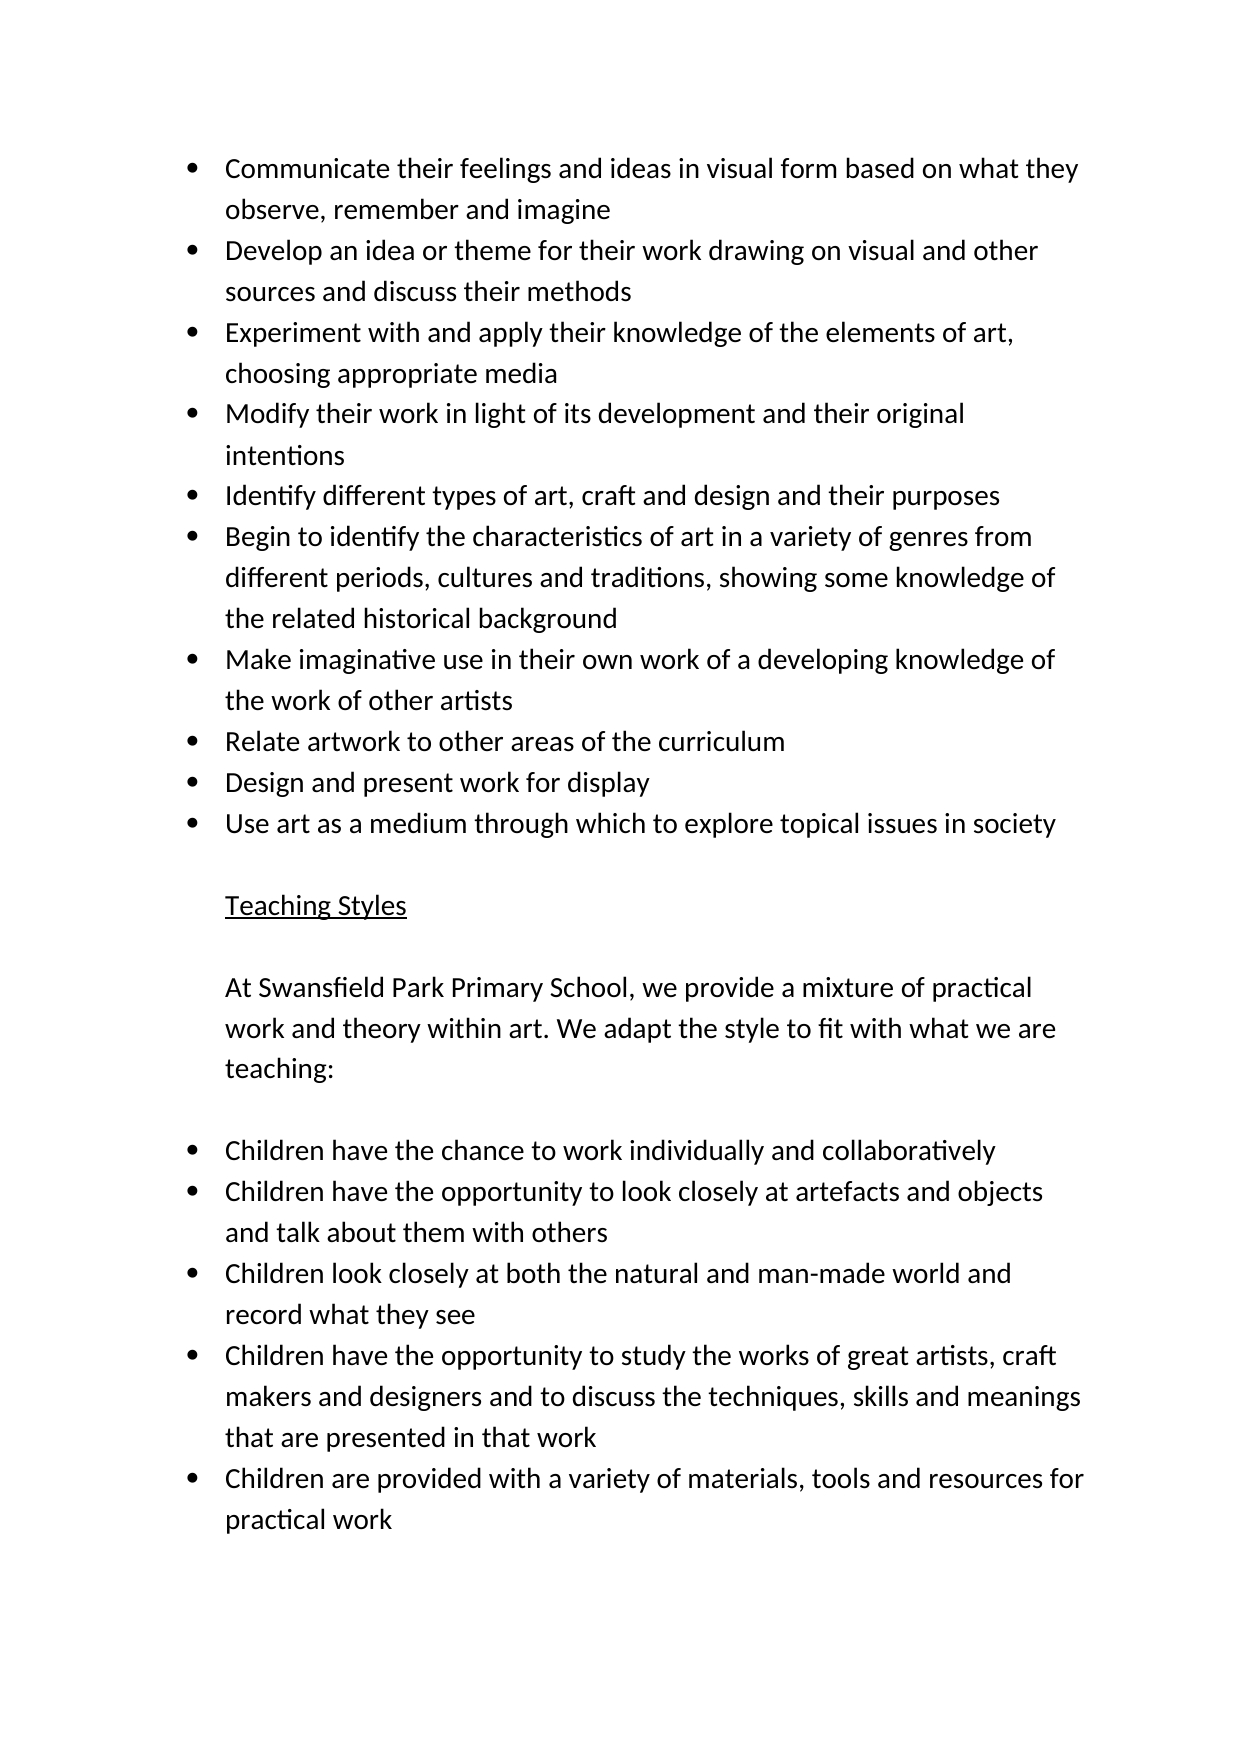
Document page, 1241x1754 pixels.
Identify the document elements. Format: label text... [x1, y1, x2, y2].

list Design and present work for display [187, 764, 1090, 800]
list Experiment with and apply their knowledge of the elements of art, choosing appropriate media [187, 314, 1090, 390]
list Identify different types of art, craft and design and their purposes [187, 477, 1090, 513]
list Relate artwork to other areas of the curriculum [187, 723, 1090, 759]
list Children are provided with a variety of materials, tools and resources for practical work [187, 1460, 1090, 1537]
list Children look closely at both the natural and man-made world and record what they see [187, 1255, 1090, 1332]
list Teaching Styles [225, 887, 1090, 922]
list Modify their work in light of its development and their original intentions [187, 396, 1090, 472]
list Make imaginative use in their own work of a developing knowledge of the work of other artists [187, 641, 1090, 718]
list Children have the opportunity to look closely at artefacts and objects and talk about them with others [187, 1173, 1090, 1250]
list Begin to identify the characteristics of art in a variety of genres from different periods, cultures and traditions, showing some knowledge of the related historical background [187, 518, 1090, 636]
list Develop an idea or theme for their work drawing on visual and other sources and discuss their methods [187, 232, 1090, 308]
list Use art as a medium through which to explore topical issues in society [187, 805, 1090, 841]
list Children have the opportunity to study the works of great artists, craft makers and designers and to discuss the techniques, skills and meanings that are presented in that work [187, 1337, 1090, 1455]
list Communicate their feelings and ideas in visual form based on what they observe, remember and imagine [187, 150, 1090, 227]
list At Swansfield Park Primary School, we provide a mixture of practical work and theory within art. We adapt the style to fit with what we are teaching: [225, 969, 1090, 1086]
list Children have the chance to work individually and collaboratively [187, 1132, 1090, 1168]
